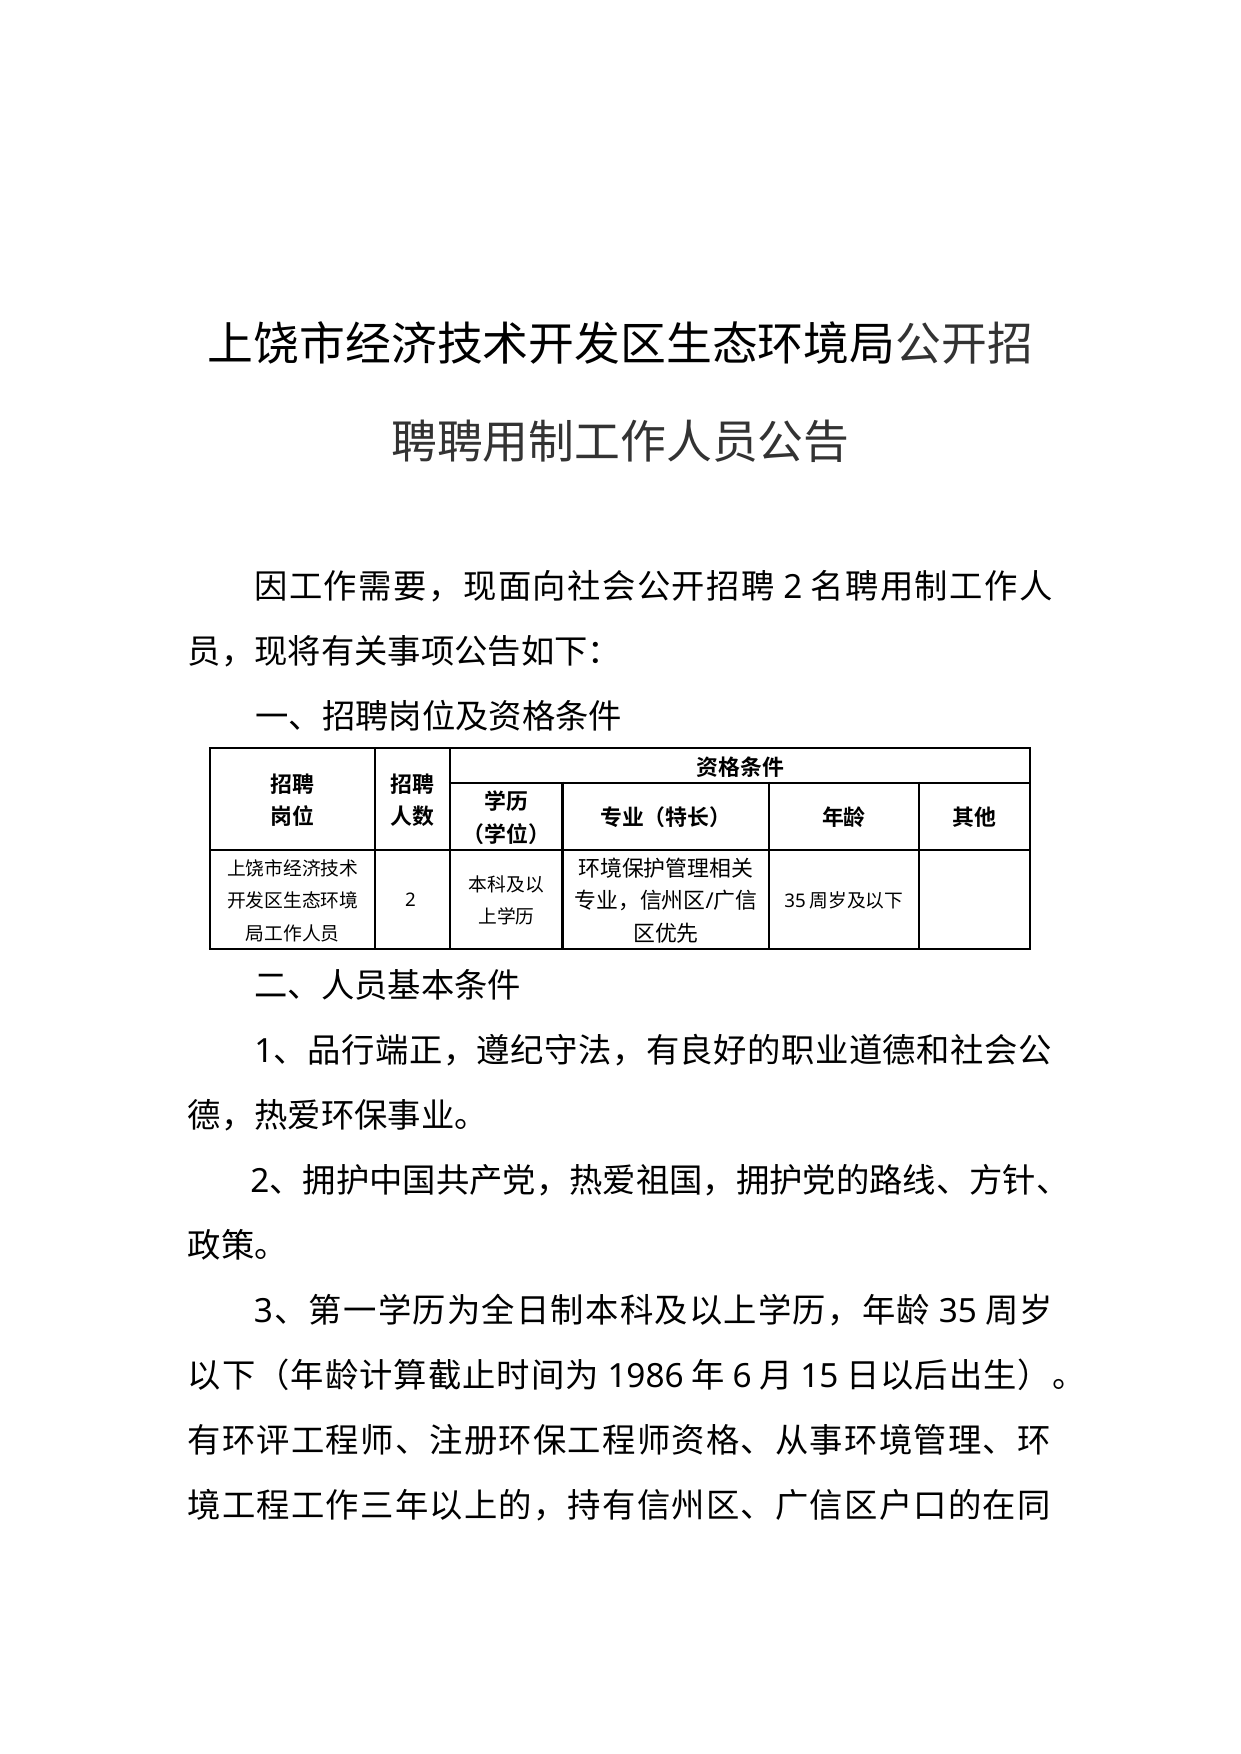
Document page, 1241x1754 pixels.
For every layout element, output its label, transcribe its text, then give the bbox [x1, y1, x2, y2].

table_cell 年龄 [770, 784, 918, 849]
table_cell 35周岁及以下 [770, 851, 918, 948]
table_cell 学历 （学位） [451, 784, 561, 849]
text 一、招聘岗位及资格条件 [187, 682, 1053, 747]
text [187, 1275, 1053, 1535]
table_cell 本科及以上学历 [451, 851, 561, 948]
table_cell 上饶市经济技术开发区生态环境局工作人员 [211, 851, 374, 948]
text 因工作需要，现面向社会公开招聘2名聘用制工作人员，现将有关事项公告如下： [187, 552, 1053, 682]
table_cell 2 [376, 851, 449, 948]
table_cell 专业（特长） [564, 784, 768, 849]
table_cell [920, 851, 1029, 948]
text 政策。 [187, 1210, 1053, 1275]
text 1、品行端正，遵纪守法，有良好的职业道德和社会公德，热爱环保事业。 [187, 1015, 1053, 1145]
text 二、人员基本条件 [254, 950, 1053, 1015]
table_header 资格条件 [451, 749, 1029, 782]
table_cell 其他 [920, 784, 1029, 849]
table_header 招聘 岗位 [211, 749, 374, 849]
table_header 招聘 人数 [376, 749, 449, 849]
text 2、拥护中国共产党，热爱祖国，拥护党的路线、方针、 [250, 1145, 1053, 1210]
table_cell 环境保护管理相关专业，信州区/广信区优先 [564, 851, 768, 948]
text 上饶市经济技术开发区生态环境局公开招聘聘用制工作人员公告 [187, 292, 1053, 487]
